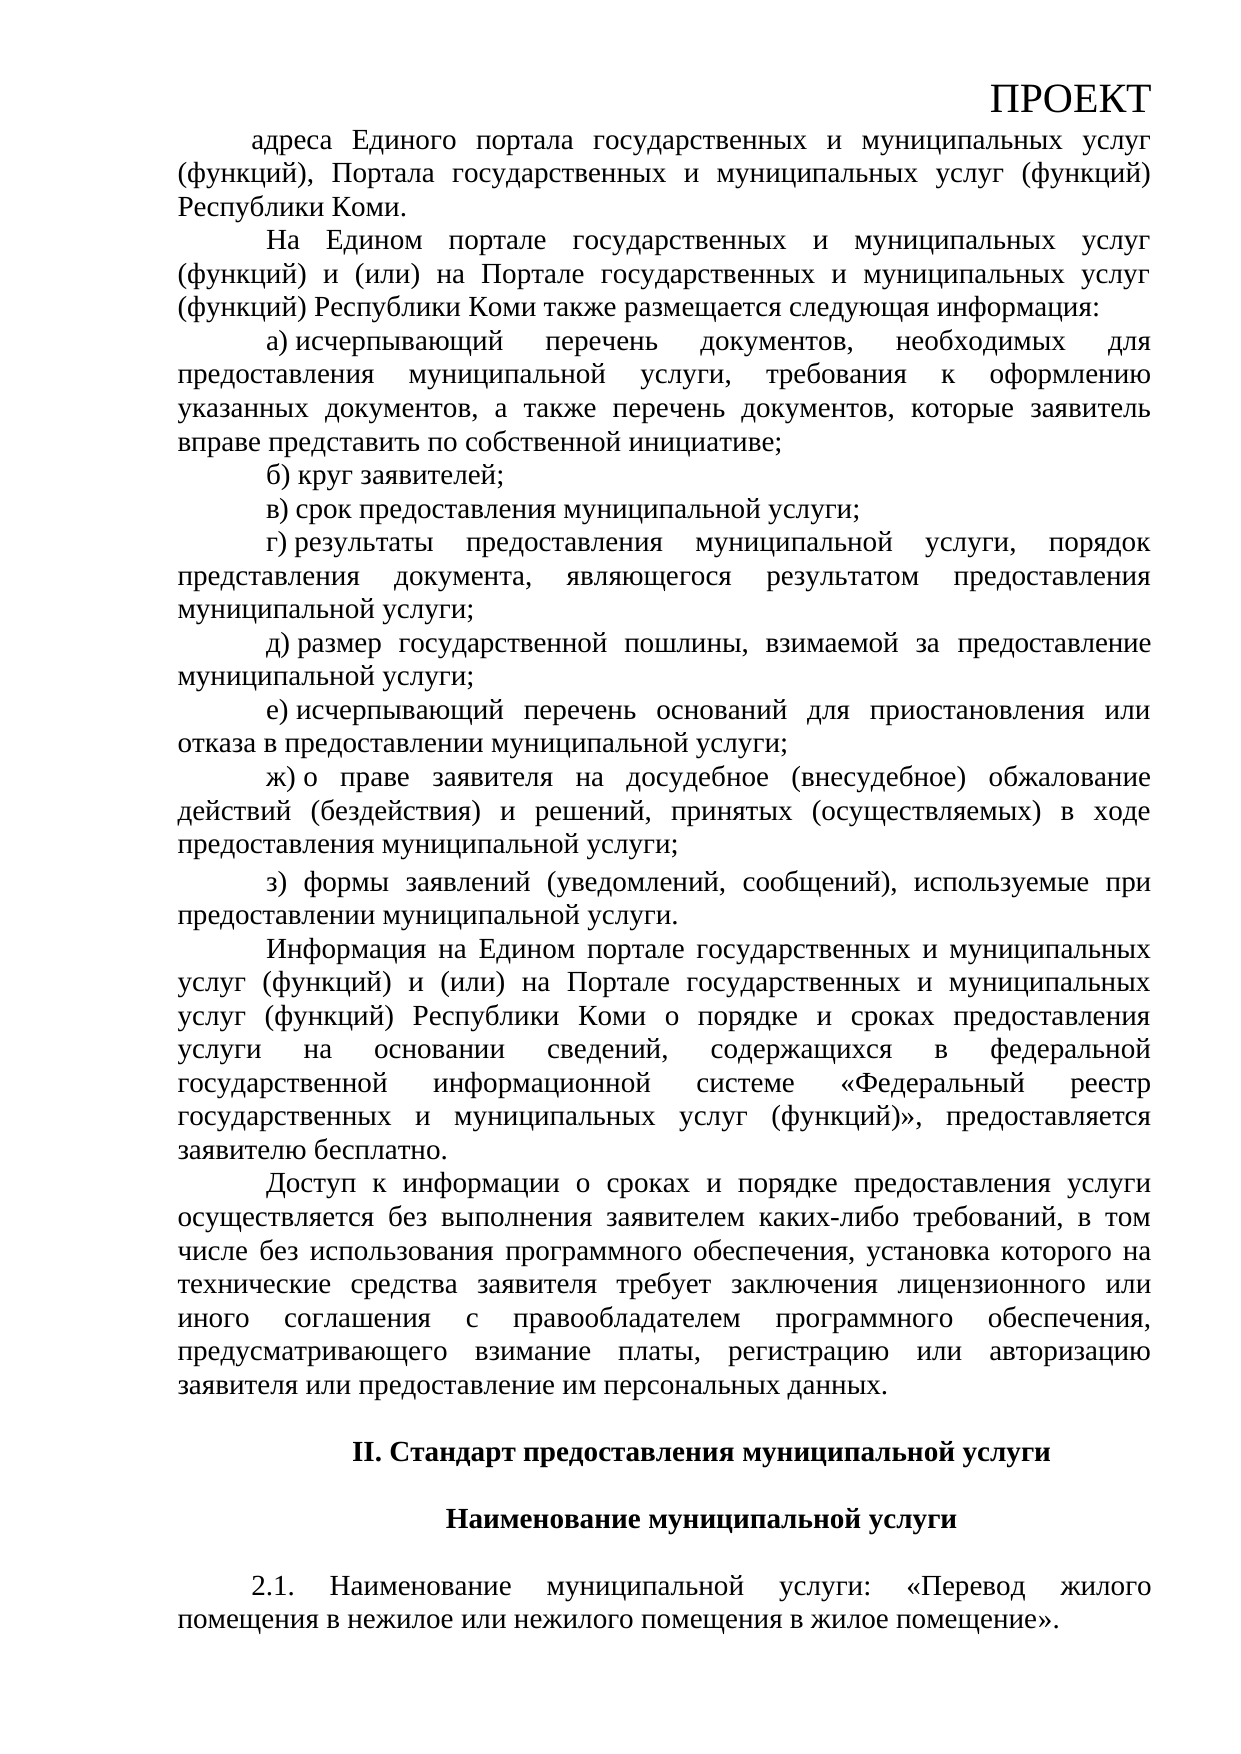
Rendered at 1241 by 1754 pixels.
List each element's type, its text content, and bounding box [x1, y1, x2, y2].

text г) результаты предоставления муниципальной услуги, порядок представления документа, являющегося результатом предоставления муниципальной услуги; [177, 524, 1151, 625]
list ж) о праве заявителя на досудебное (внесудебное) обжалование действий (бездействия) и решений, принятых (осуществляемых) в ходе предоставления муниципальной услуги; [177, 759, 1152, 860]
text з) формы заявлений (уведомлений, сообщений), используемые при предоставлении муниципальной услуги. [177, 864, 1152, 931]
text 2.1. Наименование муниципальной услуги: «Перевод жилого помещения в нежилое или нежилого помещения в жилое помещение». [177, 1568, 1152, 1635]
text Наименование муниципальной услуги [177, 1501, 1152, 1534]
text е) исчерпывающий перечень оснований для приостановления или отказа в предоставлении муниципальной услуги; [177, 692, 1151, 759]
text адреса Единого портала государственных и муниципальных услуг (функций), Портала государственных и муниципальных услуг (функций) Республики Коми. [177, 122, 1152, 222]
text Информация на Едином портале государственных и муниципальных услуг (функций) и (или) на Портале государственных и муниципальных услуг (функций) Республики Коми о порядке и сроках предоставления услуги на основании сведений, содержащихся в федеральной государственной информационной системе «Федеральный реестр государственных и муниципальных услуг (функций)», предоставляется заявителю бесплатно. [177, 931, 1152, 1166]
text На Едином портале государственных и муниципальных услуг (функций) и (или) на Портале государственных и муниципальных услуг (функций) Республики Коми также размещается следующая информация: [177, 222, 1151, 323]
text Доступ к информации о сроках и порядке предоставления услуги осуществляется без выполнения заявителем каких-либо требований, в том числе без использования программного обеспечения, установка которого на технические средства заявителя требует заключения лицензионного или иного соглашения с правообладателем программного обеспечения, предусматривающего взимание платы, регистрацию или авторизацию заявителя или предоставление им персональных данных. [177, 1166, 1152, 1400]
text а) исчерпывающий перечень документов, необходимых для предоставления муниципальной услуги, требования к оформлению указанных документов, а также перечень документов, которые заявитель вправе представить по собственной инициативе; [177, 323, 1152, 457]
text в) срок предоставления муниципальной услуги; [266, 491, 1152, 524]
text II. Стандарт предоставления муниципальной услуги [177, 1434, 1152, 1467]
text д) размер государственной пошлины, взимаемой за предоставление муниципальной услуги; [177, 625, 1151, 692]
text б) круг заявителей; [266, 457, 1152, 491]
